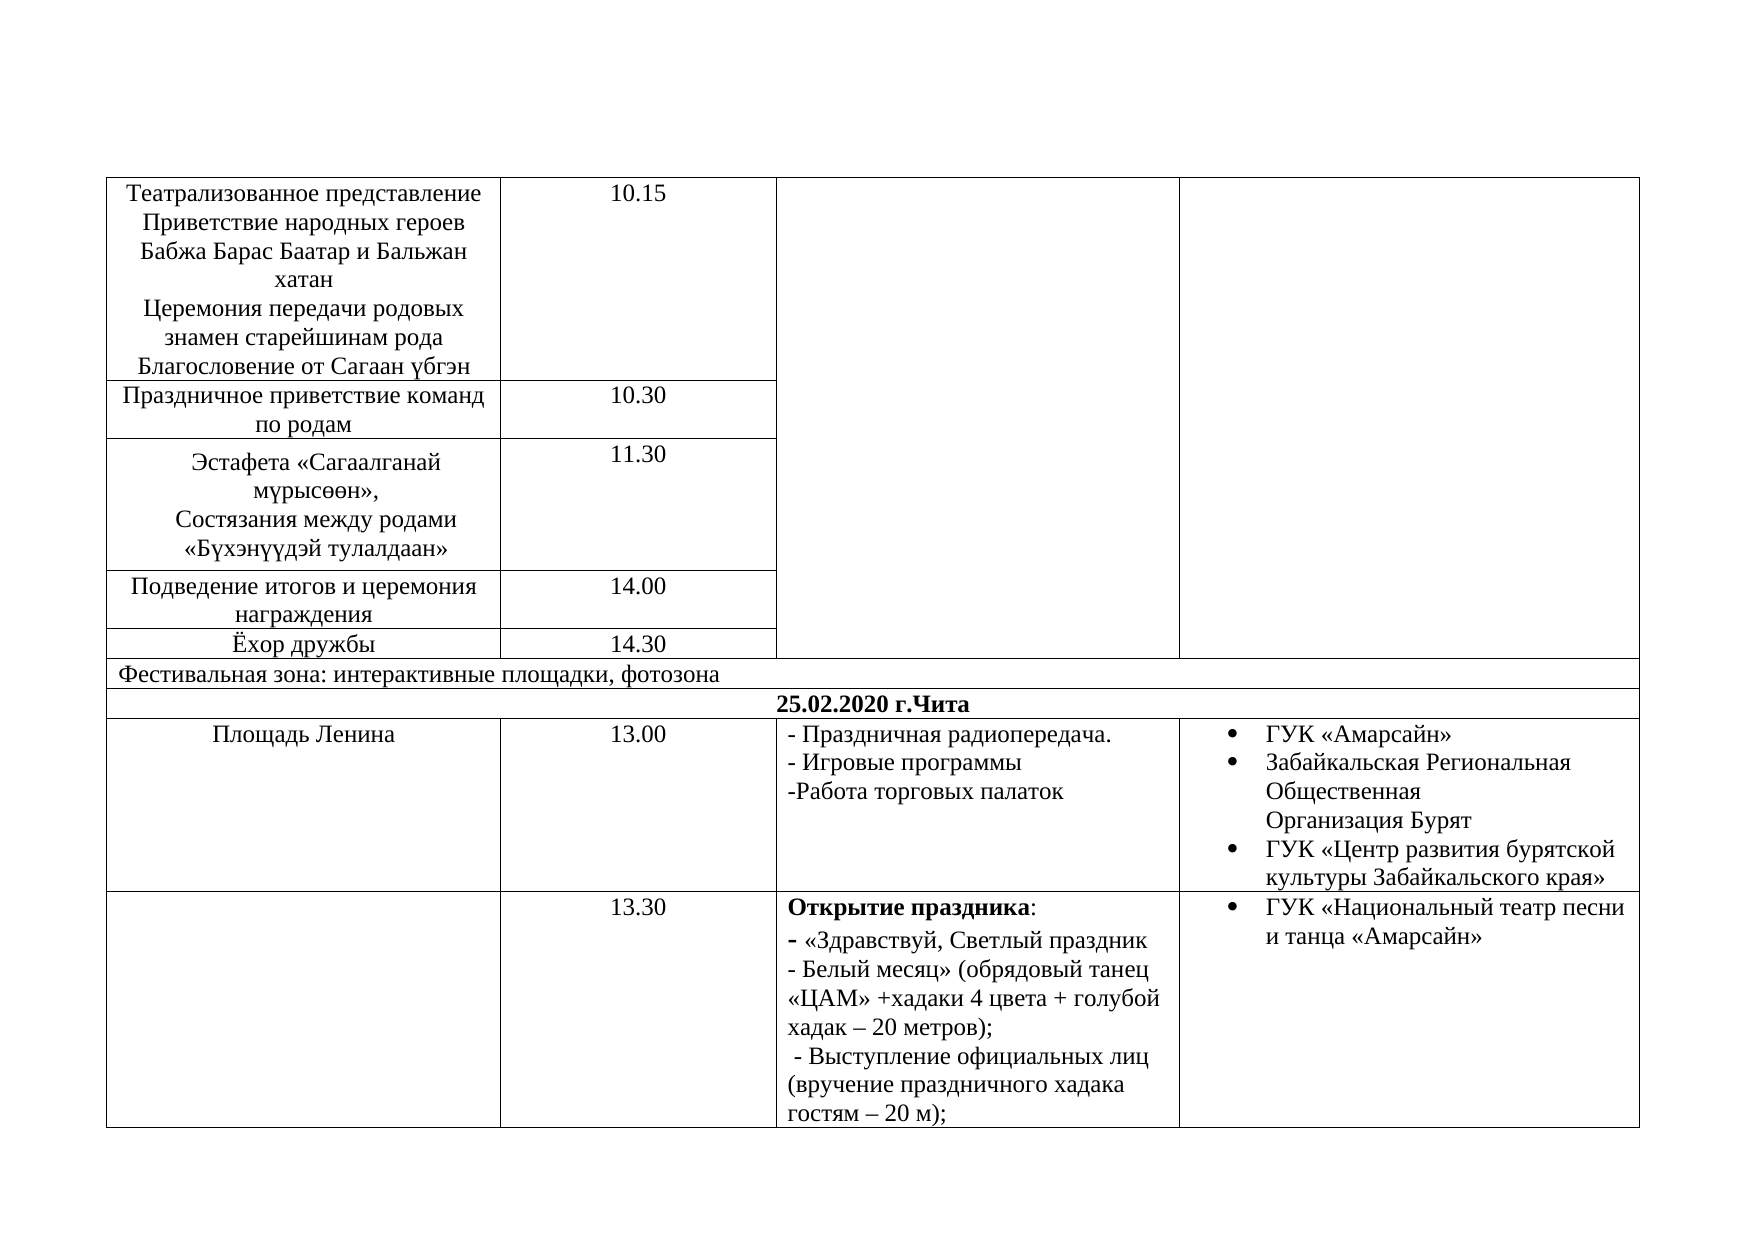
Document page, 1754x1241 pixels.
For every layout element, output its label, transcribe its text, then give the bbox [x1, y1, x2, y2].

table_cell Театрализованное представление Приветствие народных героев Бабжа Барас Баатар и Бальжан хатан Церемония передачи родовых знамен старейшинам рода Благословение от Сагаан үбгэн [107, 178, 500, 379]
table_cell Подведение итогов и церемония награждения [107, 571, 500, 628]
table_cell [107, 439, 500, 570]
table_cell Ёхор дружбы [107, 629, 500, 658]
table_cell 10.15 [501, 178, 776, 379]
table_cell Праздничное приветствие команд по родам [107, 381, 500, 438]
table_cell 14.00 [501, 571, 776, 628]
table_cell 14.30 [501, 629, 776, 658]
table_cell 25.02.2020 г.Чита [107, 689, 1639, 718]
table_cell 13.30 [501, 892, 776, 1127]
table_cell ГУК «Национальный театр песни и танца «Амарсайн» [1180, 892, 1639, 1127]
table_cell 13.00 [501, 719, 776, 891]
table_cell Фестивальная зона: интерактивные площадки, фотозона [107, 659, 1639, 688]
table_cell 11.30 [501, 439, 776, 570]
table_cell [107, 892, 500, 1127]
table_cell Площадь Ленина [107, 719, 500, 891]
table_cell Открытие праздника: - «Здравствуй, Светлый праздник - Белый месяц» (обрядовый танец «ЦАМ» +хадаки 4 цвета + голубой хадак – 20 метров); - Выступление официальных лиц (вручение праздничного хадака гостям – 20 м); [777, 892, 1179, 1127]
table_cell 10.30 [501, 381, 776, 438]
table_cell - Праздничная радиопередача. - Игровые программы -Работа торговых палаток [777, 719, 1179, 891]
table_cell ГУК «Амарсайн» Забайкальская Региональная Общественная Организация Бурят ГУК «Центр развития бурятской культуры Забайкальского края» [1180, 719, 1639, 891]
